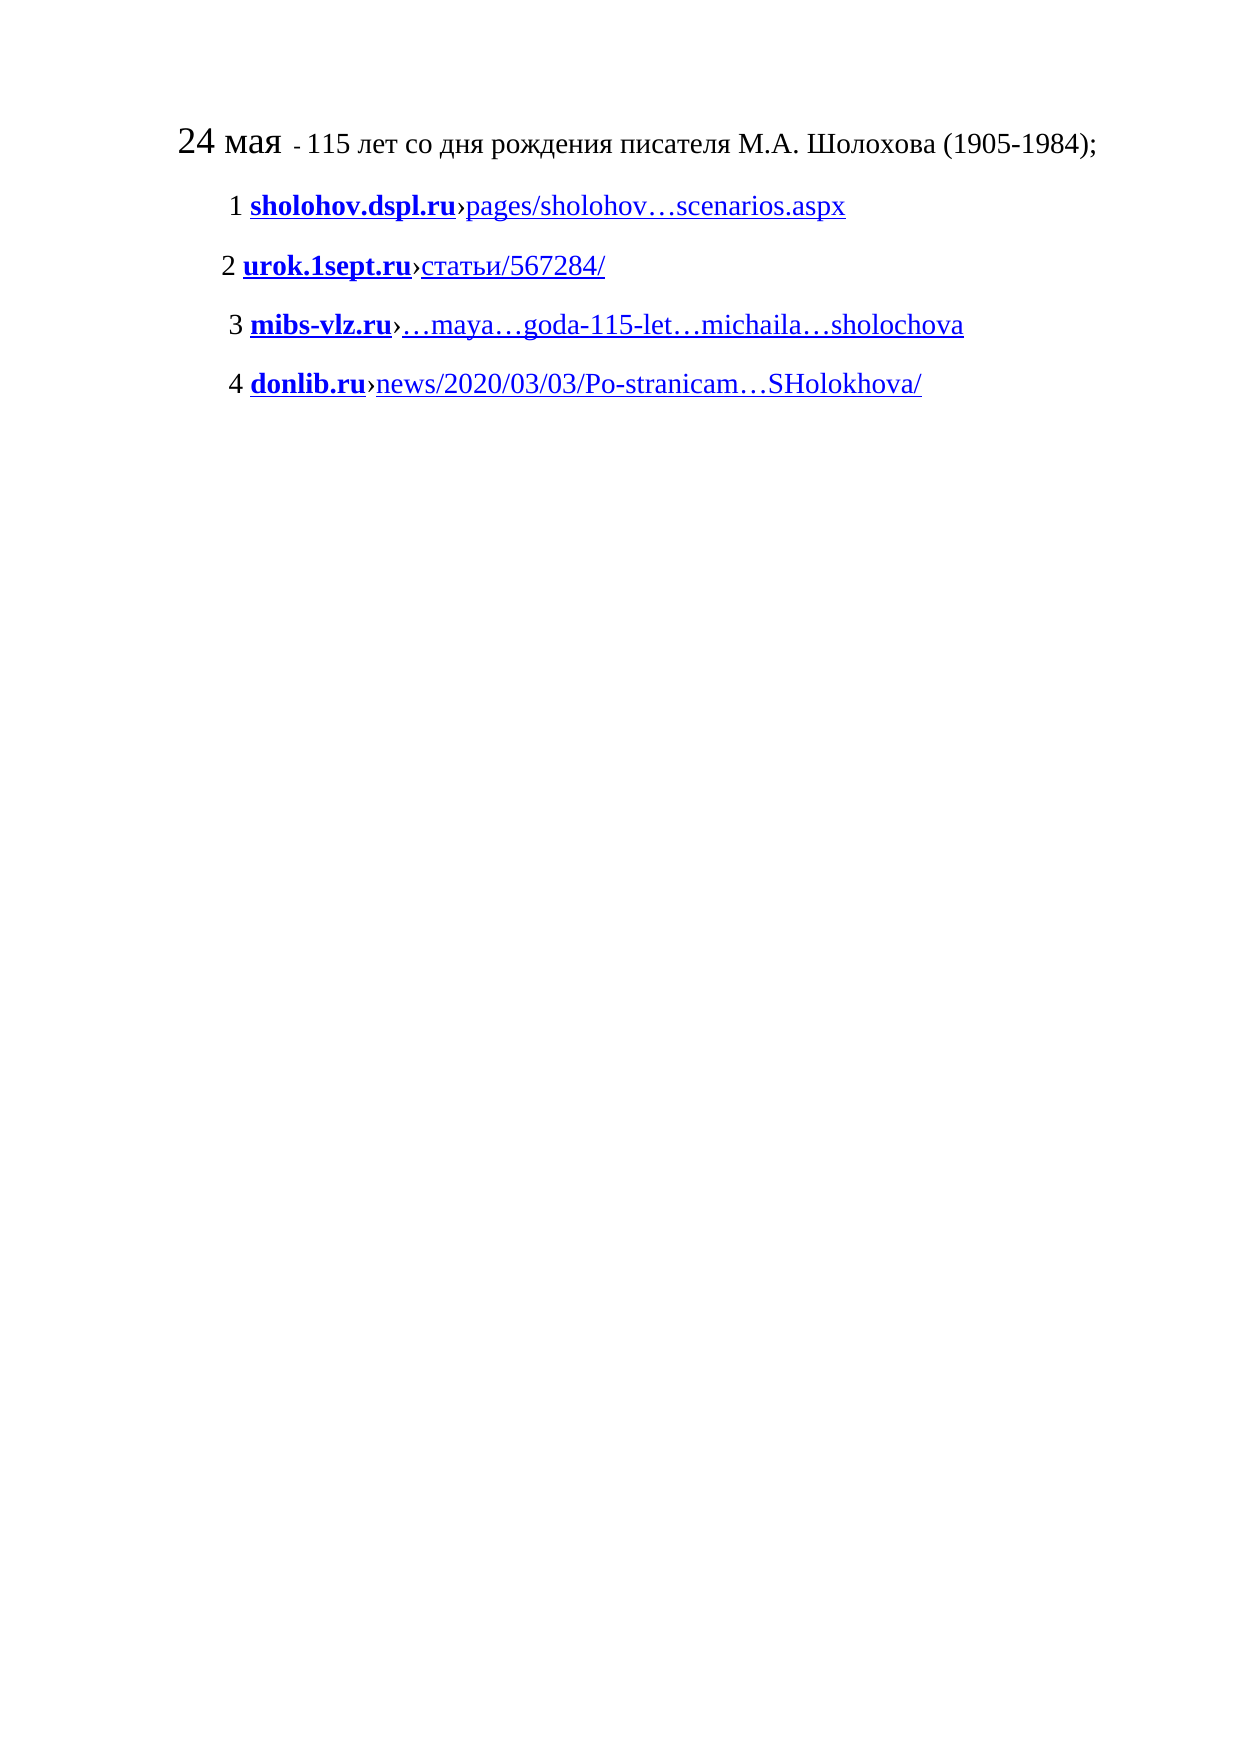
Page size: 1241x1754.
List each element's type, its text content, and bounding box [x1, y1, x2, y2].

text 2 urok.1sept.ru›статьи/567284/ [177, 248, 1152, 281]
text 24 мая - 115 лет со дня рождения писателя М.А. Шолохова (1905-1984); [177, 118, 1152, 161]
text 4 donlib.ru›news/2020/03/03/Po-stranicam…SHolokhova/ [177, 367, 1152, 400]
text 3 mibs-vlz.ru›…maya…goda-115-let…michaila…sholochova [177, 307, 1152, 341]
text 1 sholohov.dspl.ru›pages/sholohov…scenarios.aspx [177, 188, 1152, 222]
